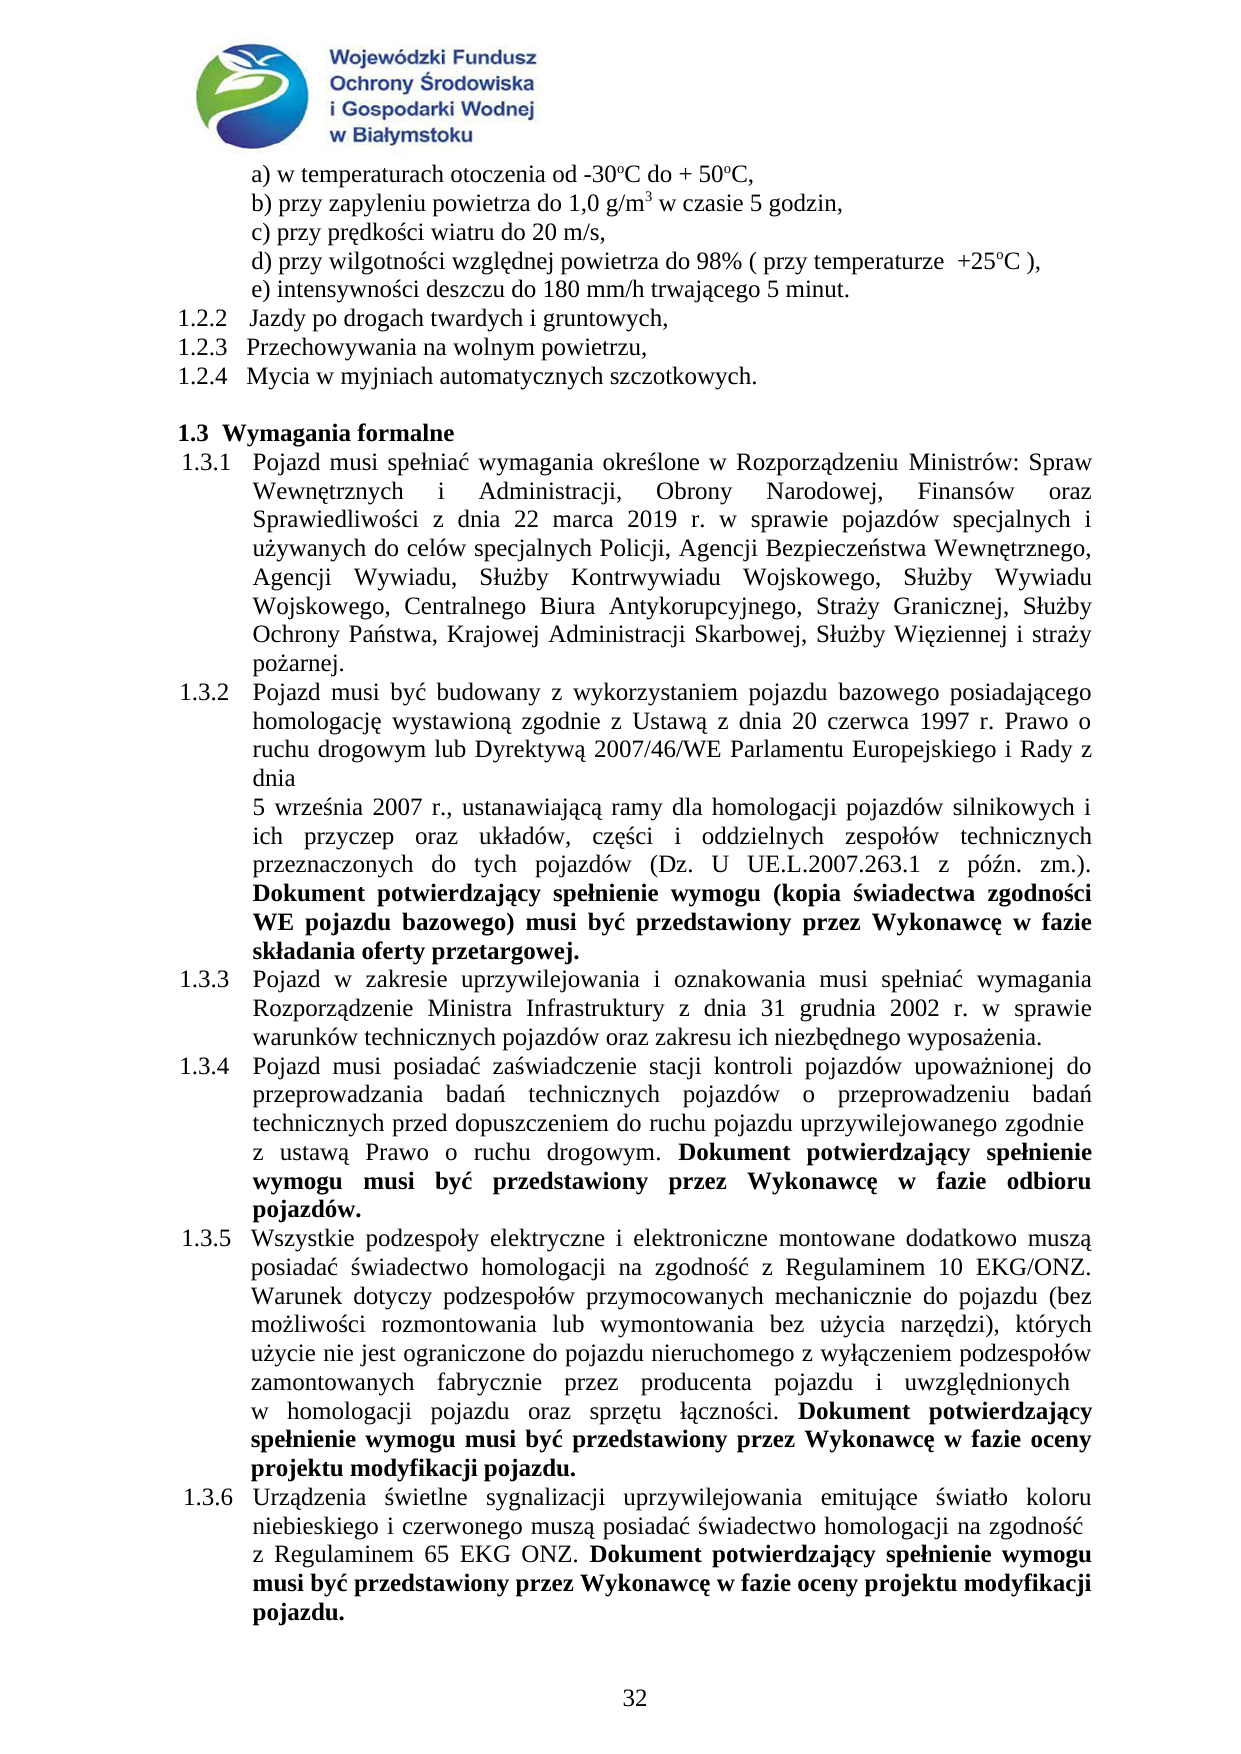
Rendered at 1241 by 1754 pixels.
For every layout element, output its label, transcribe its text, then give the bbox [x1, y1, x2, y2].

text 1.2.3 Przechowywania na wolnym powietrzu, [177, 332, 1092, 361]
text 1.3.3 Pojazd w zakresie uprzywilejowania i oznakowania musi spełniać wymagania Rozporządzenie Ministra Infrastruktury z dnia 31 grudnia 2002 r. w sprawie warunków technicznych pojazdów oraz zakresu ich niezbędnego wyposażenia. [179, 964, 1092, 1051]
text 1.3.2 Pojazd musi być budowany z wykorzystaniem pojazdu bazowego posiadającego homologację wystawioną zgodnie z Ustawą z dnia 20 czerwca 1997 r. Prawo o ruchu drogowym lub Dyrektywą 2007/46/WE Parlamentu Europejskiego i Rady z dnia 5 września 2007 r., ustanawiającą ramy dla homologacji pojazdów silnikowych i ich przyczep oraz układów, części i oddzielnych zespołów technicznych przeznaczonych do tych pojazdów (Dz. U UE.L.2007.263.1 z późn. zm.). Dokument potwierdzający spełnienie wymogu (kopia świadectwa zgodności WE pojazdu bazowego) musi być przedstawiony przez Wykonawcę w fazie składania oferty przetargowej. [179, 677, 1092, 964]
text 1.3 Wymagania formalne [177, 418, 1092, 447]
text d) przy wilgotności względnej powietrza do 98% ( przy temperaturze +25oC ), [251, 246, 1092, 274]
text 1.3.5 Wszystkie podzespoły elektryczne i elektroniczne montowane dodatkowo muszą posiadać świadectwo homologacji na zgodność z Regulaminem 10 EKG/ONZ. Warunek dotyczy podzespołów przymocowanych mechanicznie do pojazdu (bez możliwości rozmontowania lub wymontowania bez użycia narzędzi), których użycie nie jest ograniczone do pojazdu nieruchomego z wyłączeniem podzespołów zamontowanych fabrycznie przez producenta pojazdu i uwzględnionych w homologacji pojazdu oraz sprzętu łączności. Dokument potwierdzający spełnienie wymogu musi być przedstawiony przez Wykonawcę w fazie oceny projektu modyfikacji pojazdu. [181, 1223, 1092, 1482]
text b) przy zapyleniu powietrza do 1,0 g/m3 w czasie 5 godzin, [251, 188, 1092, 217]
text e) intensywności deszczu do 180 mm/h trwającego 5 minut. [251, 274, 1092, 303]
text c) przy prędkości wiatru do 20 m/s, [251, 217, 1092, 246]
text 1.2.4 Mycia w myjniach automatycznych szczotkowych. [177, 361, 1092, 389]
text a) w temperaturach otoczenia od -30oC do + 50oC, [251, 159, 1092, 188]
text 1.3.6 Urządzenia świetlne sygnalizacji uprzywilejowania emitujące światło koloru niebieskiego i czerwonego muszą posiadać świadectwo homologacji na zgodność z Regulaminem 65 EKG ONZ. Dokument potwierdzający spełnienie wymogu musi być przedstawiony przez Wykonawcę w fazie oceny projektu modyfikacji pojazdu. [183, 1482, 1092, 1626]
text 1.3.4 Pojazd musi posiadać zaświadczenie stacji kontroli pojazdów upoważnionej do przeprowadzania badań technicznych pojazdów o przeprowadzeniu badań technicznych przed dopuszczeniem do ruchu pojazdu uprzywilejowanego zgodnie z ustawą Prawo o ruchu drogowym. Dokument potwierdzający spełnienie wymogu musi być przedstawiony przez Wykonawcę w fazie odbioru pojazdów. [179, 1051, 1092, 1223]
picture [177, 29, 560, 160]
text 1.2.2 Jazdy po drogach twardych i gruntowych, [177, 303, 1092, 332]
text 1.3.1 Pojazd musi spełniać wymagania określone w Rozporządzeniu Ministrów: Spraw Wewnętrznych i Administracji, Obrony Narodowej, Finansów oraz Sprawiedliwości z dnia 22 marca 2019 r. w sprawie pojazdów specjalnych i używanych do celów specjalnych Policji, Agencji Bezpieczeństwa Wewnętrznego, Agencji Wywiadu, Służby Kontrwywiadu Wojskowego, Służby Wywiadu Wojskowego, Centralnego Biura Antykorupcyjnego, Straży Granicznej, Służby Ochrony Państwa, Krajowej Administracji Skarbowej, Służby Więziennej i straży pożarnej. [181, 447, 1092, 677]
